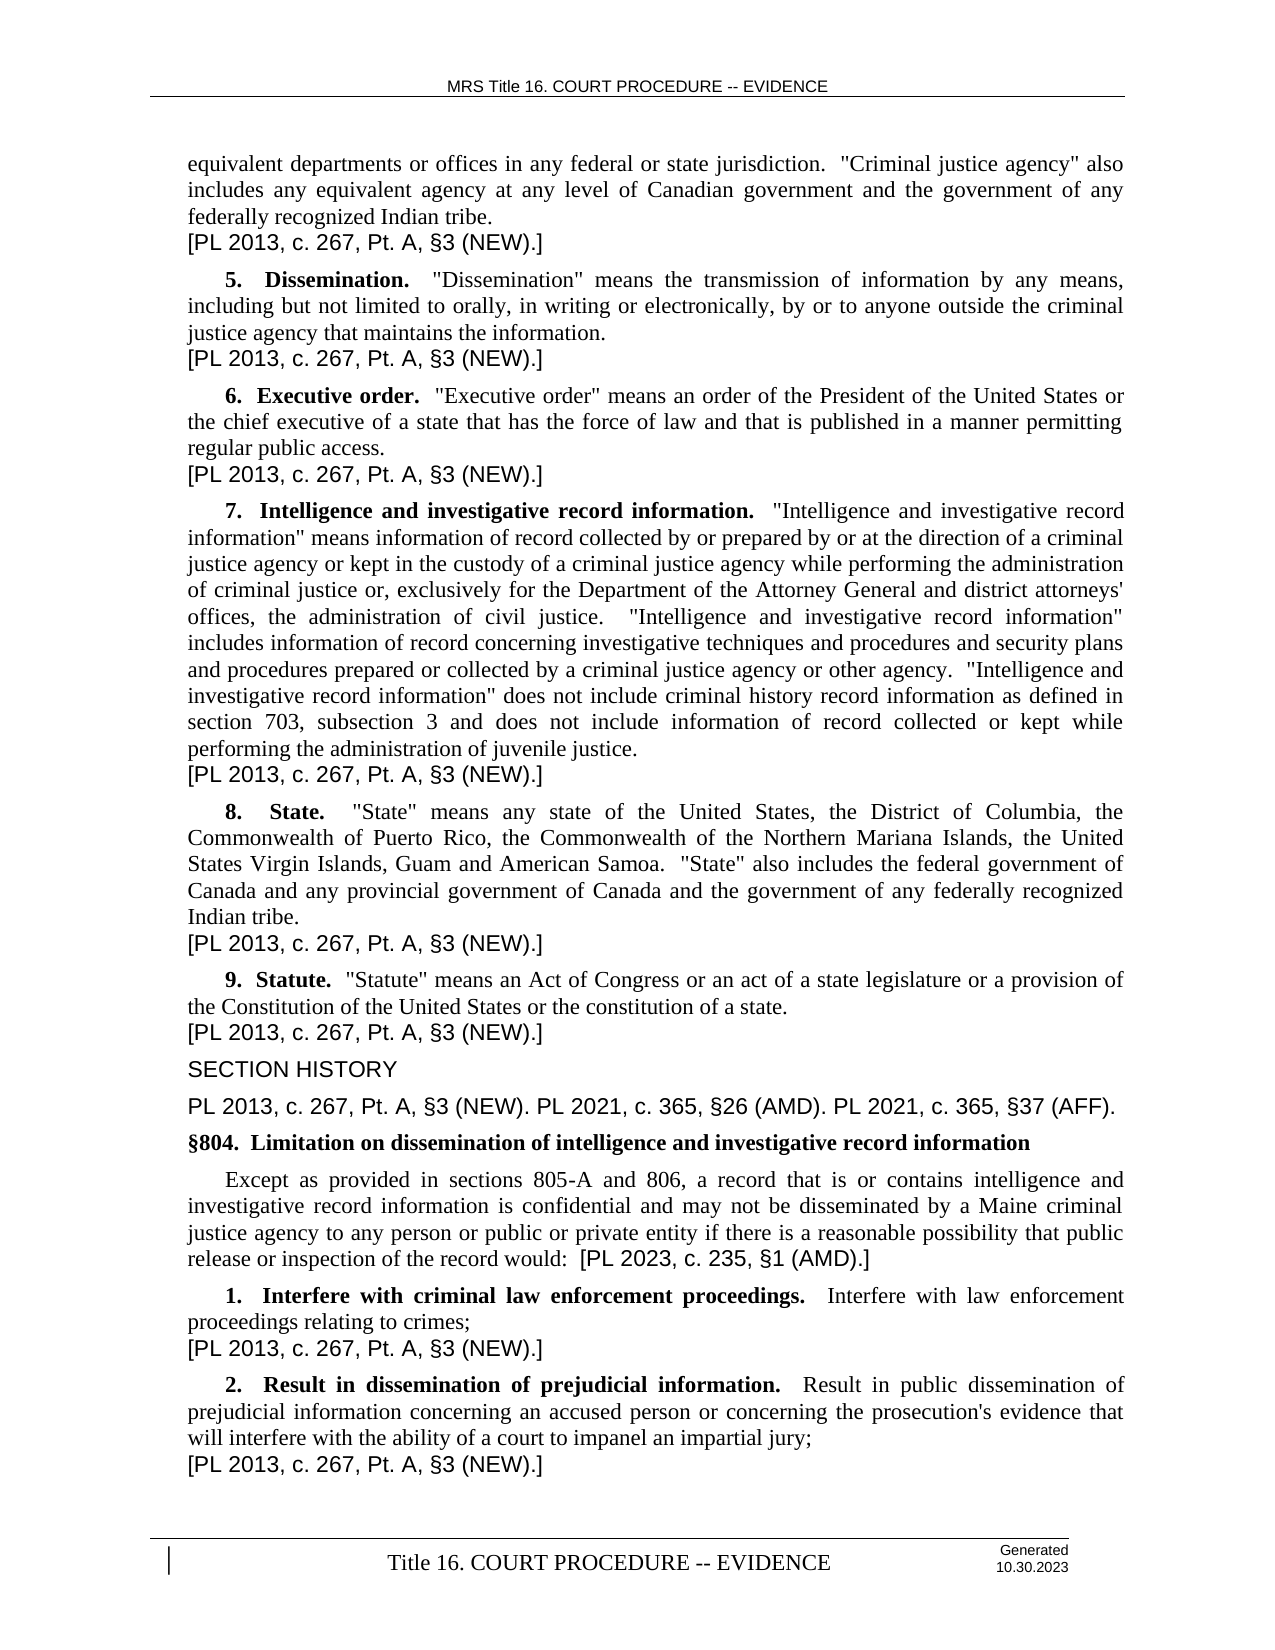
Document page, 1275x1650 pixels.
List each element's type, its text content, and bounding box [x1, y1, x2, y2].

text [187, 150, 1125, 229]
text [PL 2013, c. 267, Pt. A, §3 (NEW).] [187, 761, 1125, 787]
text 2. Result in dissemination of prejudicial information. Result in public dissemination of prejudicial information concerning an accused person or concerning the prosecution's evidence that will interfere with the ability of a court to impanel an impartial jury; [187, 1372, 1125, 1451]
text PL 2013, c. 267, Pt. A, §3 (NEW). PL 2021, c. 365, §26 (AMD). PL 2021, c. 365, §37 (AFF). [187, 1093, 1125, 1119]
text 9. Statute. "Statute" means an Act of Congress or an act of a state legislature or a provision of the Constitution of the United States or the constitution of a state. [187, 966, 1125, 1019]
text 5. Dissemination. "Dissemination" means the transmission of information by any means, including but not limited to orally, in writing or electronically, by or to anyone outside the criminal justice agency that maintains the information. [187, 266, 1125, 345]
text 8. State. "State" means any state of the United States, the District of Columbia, the Commonwealth of Puerto Rico, the Commonwealth of the Northern Mariana Islands, the United States Virgin Islands, Guam and American Samoa. "State" also includes the federal government of Canada and any provincial government of Canada and the government of any federally recognized Indian tribe. [187, 798, 1125, 929]
text 7. Intelligence and investigative record information. "Intelligence and investigative record information" means information of record collected by or prepared by or at the direction of a criminal justice agency or kept in the custody of a criminal justice agency while performing the administration of criminal justice or, exclusively for the Department of the Attorney General and district attorneys' offices, the administration of civil justice. "Intelligence and investigative record information" includes information of record concerning investigative techniques and procedures and security plans and procedures prepared or collected by a criminal justice agency or other agency. "Intelligence and investigative record information" does not include criminal history record information as defined in section 703, subsection 3 and does not include information of record collected or kept while performing the administration of juvenile justice. [187, 497, 1125, 761]
text SECTION HISTORY [187, 1056, 1125, 1082]
text §804. Limitation on dissemination of intelligence and investigative record information [187, 1129, 1125, 1156]
text [PL 2013, c. 267, Pt. A, §3 (NEW).] [187, 229, 1125, 255]
text [PL 2013, c. 267, Pt. A, §3 (NEW).] [187, 1019, 1125, 1045]
text Except as provided in sections 805‑A and 806, a record that is or contains intelligence and investigative record information is confidential and may not be disseminated by a Maine criminal justice agency to any person or public or private entity if there is a reasonable possibility that public release or inspection of the record would: [PL 2023, c. 235, §1 (AMD).] [187, 1166, 1125, 1272]
text [PL 2013, c. 267, Pt. A, §3 (NEW).] [187, 461, 1125, 487]
text [PL 2013, c. 267, Pt. A, §3 (NEW).] [187, 929, 1125, 956]
text [PL 2013, c. 267, Pt. A, §3 (NEW).] [187, 345, 1125, 371]
text 1. Interfere with criminal law enforcement proceedings. Interfere with law enforcement proceedings relating to crimes; [187, 1282, 1125, 1335]
text [PL 2013, c. 267, Pt. A, §3 (NEW).] [187, 1451, 1125, 1477]
text [PL 2013, c. 267, Pt. A, §3 (NEW).] [187, 1335, 1125, 1361]
text 6. Executive order. "Executive order" means an order of the President of the United States or the chief executive of a state that has the force of law and that is published in a manner permitting regular public access. [187, 382, 1125, 461]
